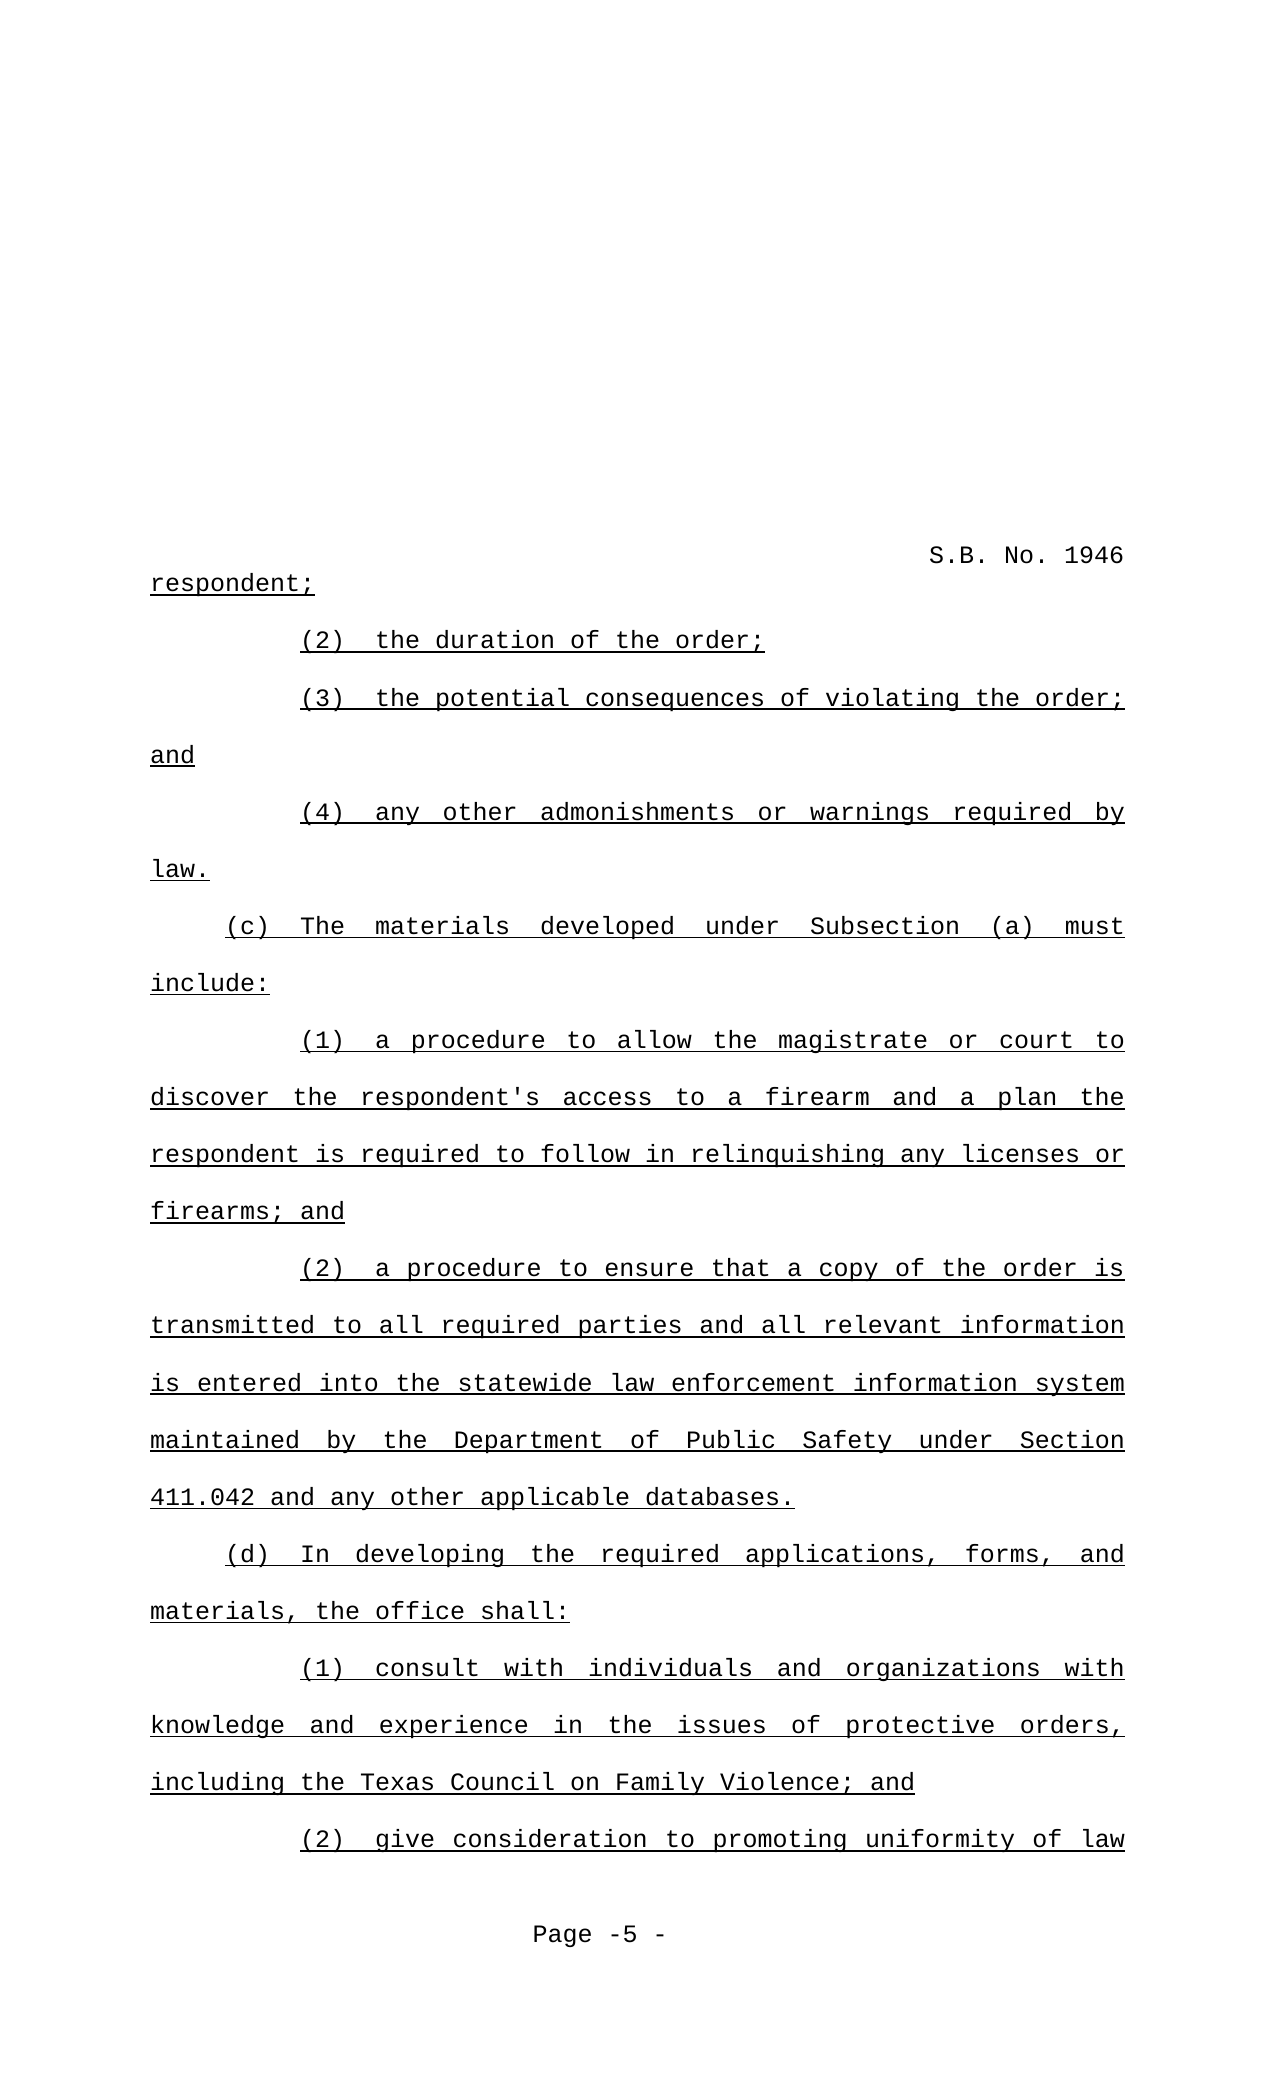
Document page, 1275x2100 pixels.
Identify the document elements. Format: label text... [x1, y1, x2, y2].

text (2) a procedure to ensure that a copy of the order is transmitted to all required parties and all relevant information is entered into the statewide law enforcement information system maintained by the Department of Public Safety under Section 411.042 and any other applicable databases. [150, 1452, 1125, 1513]
text (2) a procedure to ensure that a copy of the order is transmitted to all required parties and all relevant information is entered into the statewide law enforcement information system maintained by the Department of Public Safety under Section 411.042 and any other applicable databases. [150, 1395, 1125, 1450]
text (2) a procedure to ensure that a copy of the order is transmitted to all required parties and all relevant information is entered into the statewide law enforcement information system maintained by the Department of Public Safety under Section 411.042 and any other applicable databases. [150, 1338, 1125, 1393]
text (1) a procedure to allow the magistrate or court to discover the respondent's access to a firearm and a plan the respondent is required to follow in relinquishing any licenses or firearms; and [150, 1110, 1125, 1165]
text (1) consult with individuals and organizations with knowledge and experience in the issues of protective orders, including the Texas Council on Family Violence; and [150, 1655, 1125, 1736]
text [150, 1827, 1125, 1855]
text (2) the duration of the order; [150, 628, 1125, 656]
text (1) a procedure to allow the magistrate or court to discover the respondent's access to a firearm and a plan the respondent is required to follow in relinquishing any licenses or firearms; and [150, 1167, 1125, 1227]
text (1) a procedure to allow the magistrate or court to discover the respondent's access to a firearm and a plan the respondent is required to follow in relinquishing any licenses or firearms; and [150, 1027, 1125, 1108]
text (d) In developing the required applications, forms, and materials, the office shall: [150, 1541, 1125, 1627]
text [150, 571, 1125, 599]
text (c) The materials developed under Subsection (a) must include: [150, 913, 1125, 999]
text (1) consult with individuals and organizations with knowledge and experience in the issues of protective orders, including the Texas Council on Family Violence; and [150, 1737, 1125, 1798]
text (2) a procedure to ensure that a copy of the order is transmitted to all required parties and all relevant information is entered into the statewide law enforcement information system maintained by the Department of Public Safety under Section 411.042 and any other applicable databases. [150, 1256, 1125, 1336]
text (3) the potential consequences of violating the order; and [150, 685, 1125, 771]
text (4) any other admonishments or warnings required by law. [150, 799, 1125, 885]
